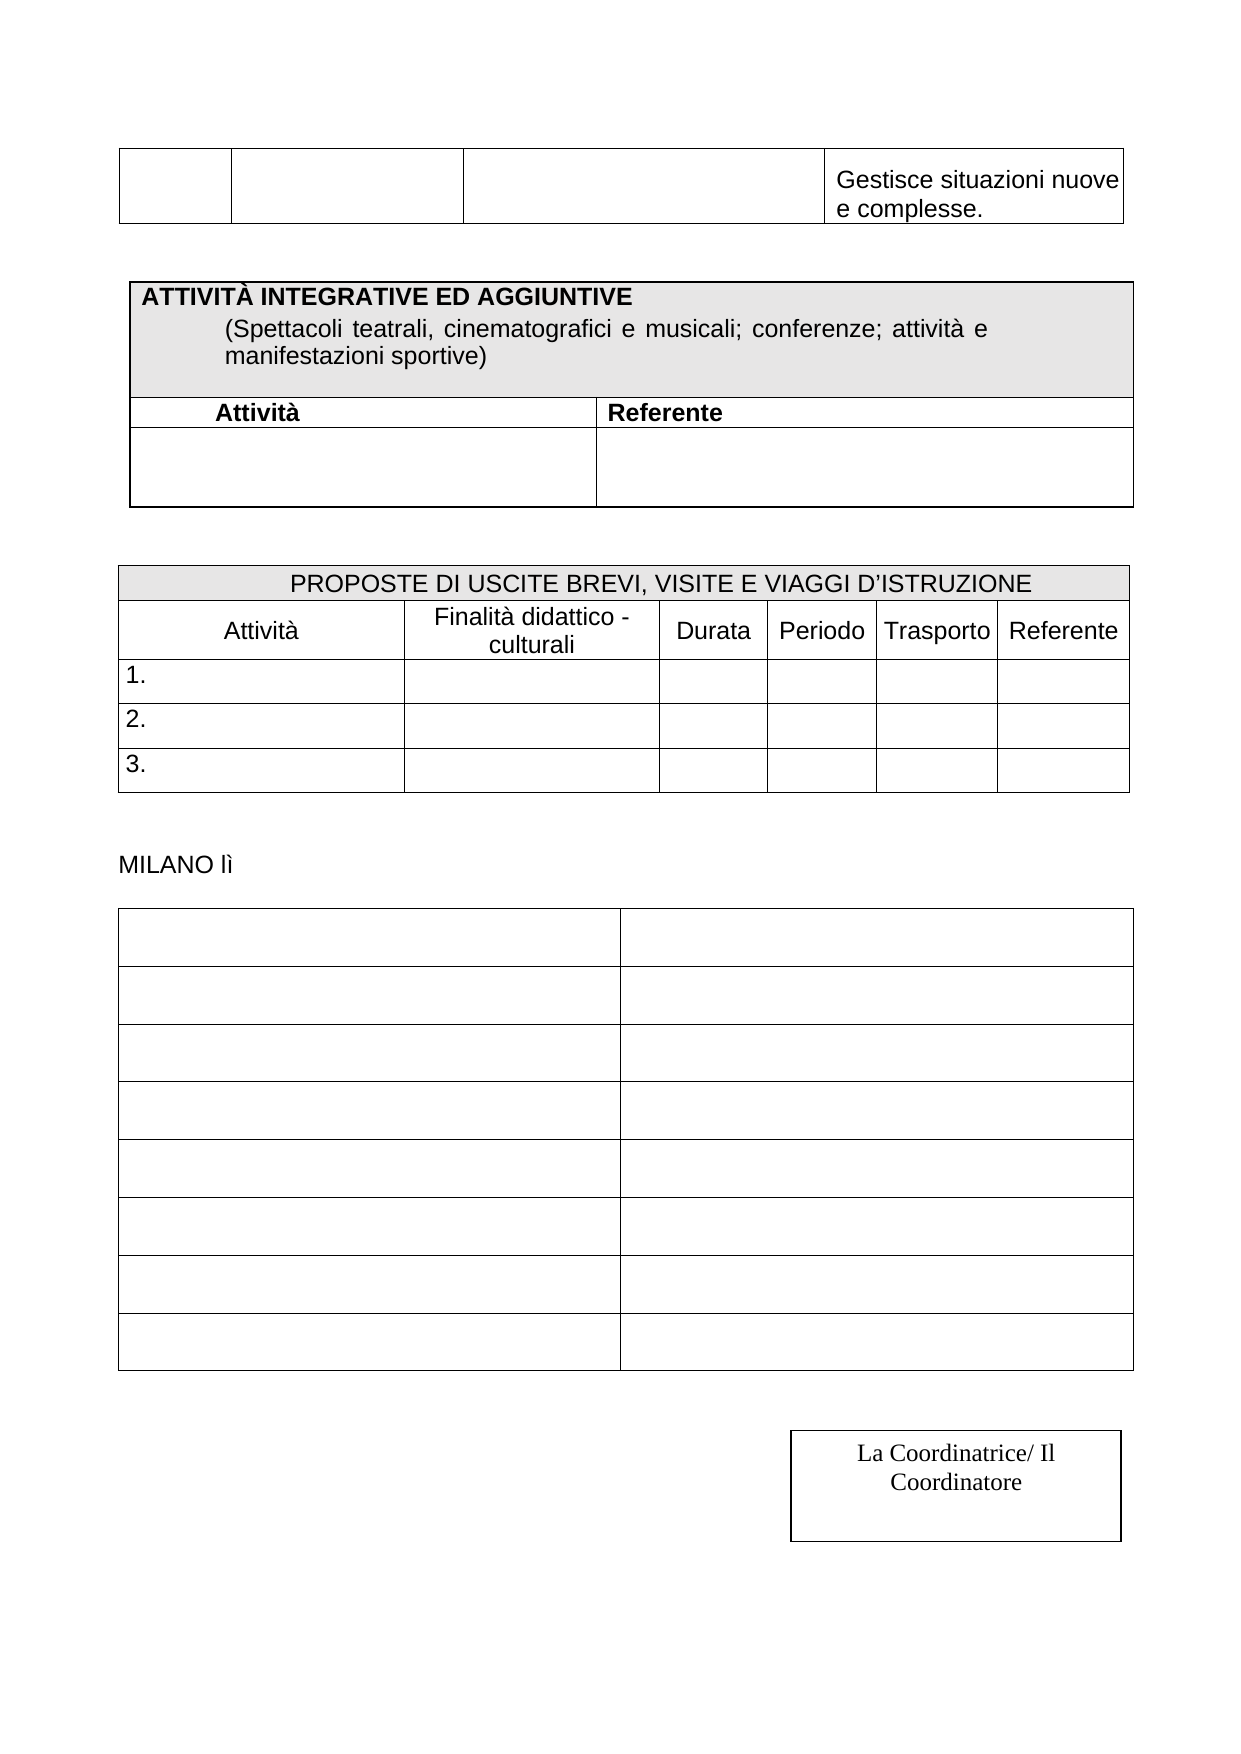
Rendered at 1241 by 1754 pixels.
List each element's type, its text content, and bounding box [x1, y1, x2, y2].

table_cell [768, 704, 876, 747]
table_cell Durata [660, 601, 767, 659]
table_cell [768, 660, 876, 703]
table_cell Finalità didattico - culturali [405, 601, 659, 659]
table_cell [660, 749, 767, 792]
table_cell Attività [119, 601, 404, 659]
table_cell [119, 1314, 620, 1370]
table_cell [998, 704, 1129, 747]
table_cell [621, 967, 1133, 1023]
table_cell [119, 1140, 620, 1197]
table_cell [660, 704, 767, 747]
table_cell [768, 749, 876, 792]
table_cell [119, 967, 620, 1023]
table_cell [232, 149, 463, 223]
table_cell [119, 1198, 620, 1255]
table_header ATTIVITÀ INTEGRATIVE ED AGGIUNTIVE (Spettacoli teatrali, cinematografici e musicali; conferenze; attività e manifestazioni sportive) [131, 283, 1133, 397]
table_cell [621, 1082, 1133, 1139]
table_cell [877, 749, 997, 792]
table_cell 10 [120, 149, 231, 223]
table_cell Trasporto [877, 601, 997, 659]
table_cell [621, 1025, 1133, 1081]
table_cell [405, 660, 659, 703]
table_cell Referente [597, 398, 1133, 427]
table_header PROPOSTE DI USCITE BREVI, VISITE E VIAGGI D’ISTRUZIONE [119, 566, 1129, 600]
text MILANO lì [118, 850, 1122, 879]
table_cell [119, 704, 404, 747]
table_cell [877, 660, 997, 703]
table_cell [119, 1082, 620, 1139]
table_cell [877, 704, 997, 747]
table_cell [405, 704, 659, 747]
table_cell [119, 749, 404, 792]
table_cell [621, 1314, 1133, 1370]
table_header [621, 909, 1133, 966]
table_cell Referente [998, 601, 1129, 659]
table_cell [998, 749, 1129, 792]
table_cell [660, 660, 767, 703]
table_cell [621, 1256, 1133, 1312]
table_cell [464, 149, 824, 223]
table_cell [119, 660, 404, 703]
table_cell [621, 1140, 1133, 1197]
table_header [119, 909, 620, 966]
table_cell [405, 749, 659, 792]
table_cell [119, 1256, 620, 1312]
table_cell [597, 428, 1133, 506]
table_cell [825, 149, 1123, 223]
table_cell [621, 1198, 1133, 1255]
table_cell Periodo [768, 601, 876, 659]
table_cell [119, 1025, 620, 1081]
table_cell Attività [131, 398, 596, 427]
table_cell [998, 660, 1129, 703]
table_cell [131, 428, 596, 506]
